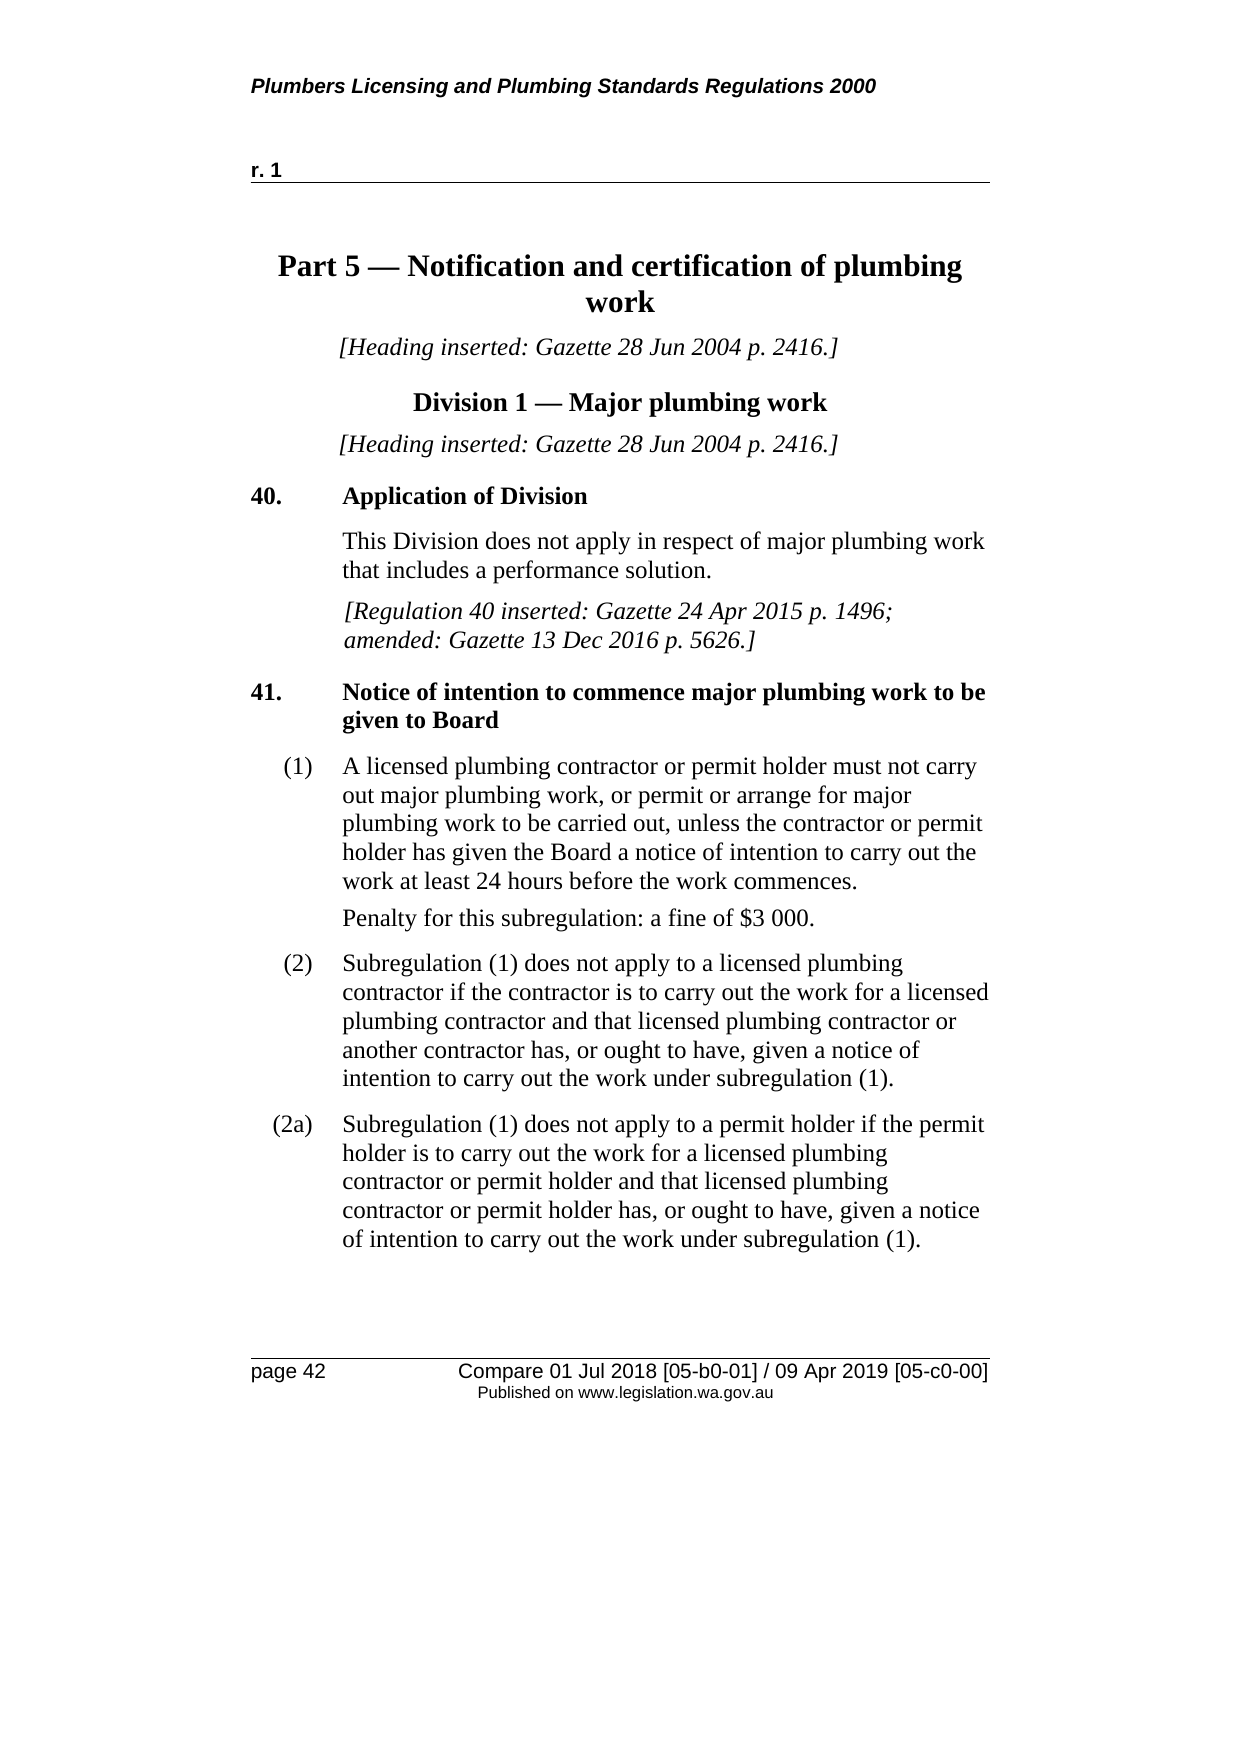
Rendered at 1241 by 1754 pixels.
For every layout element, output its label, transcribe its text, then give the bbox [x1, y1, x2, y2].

text This Division does not apply in respect of major plumbing work that includes a performance solution. [251, 526, 990, 584]
subtitle [Heading inserted: Gazette 28 Jun 2004 p. 2416.] [251, 429, 990, 458]
text [Regulation 40 inserted: Gazette 24 Apr 2015 p. 1496; amended: Gazette 13 Dec 2016 p. 5626.] [251, 596, 990, 654]
subtitle Division 1 — Major plumbing work [251, 386, 990, 417]
text (1) A licensed plumbing contractor or permit holder must not carry out major plumbing work, or permit or arrange for major plumbing work to be carried out, unless the contractor or permit holder has given the Board a notice of intention to carry out the work at least 24 hours before the work commences. [251, 751, 990, 895]
subtitle [Heading inserted: Gazette 28 Jun 2004 p. 2416.] [251, 332, 990, 361]
subtitle 40. Application of Division [251, 481, 990, 510]
text (2) Subregulation (1) does not apply to a licensed plumbing contractor if the contractor is to carry out the work for a licensed plumbing contractor and that licensed plumbing contractor or another contractor has, or ought to have, given a notice of intention to carry out the work under subregulation (1). [251, 948, 990, 1092]
text Penalty for this subregulation: a fine of $3 000. [251, 903, 990, 932]
subtitle Part 5 — Notification and certification of plumbing work [251, 247, 990, 319]
text (2a) Subregulation (1) does not apply to a permit holder if the permit holder is to carry out the work for a licensed plumbing contractor or permit holder and that licensed plumbing contractor or permit holder has, or ought to have, given a notice of intention to carry out the work under subregulation (1). [251, 1109, 990, 1253]
subtitle 41. Notice of intention to commence major plumbing work to be given to Board [251, 677, 990, 734]
